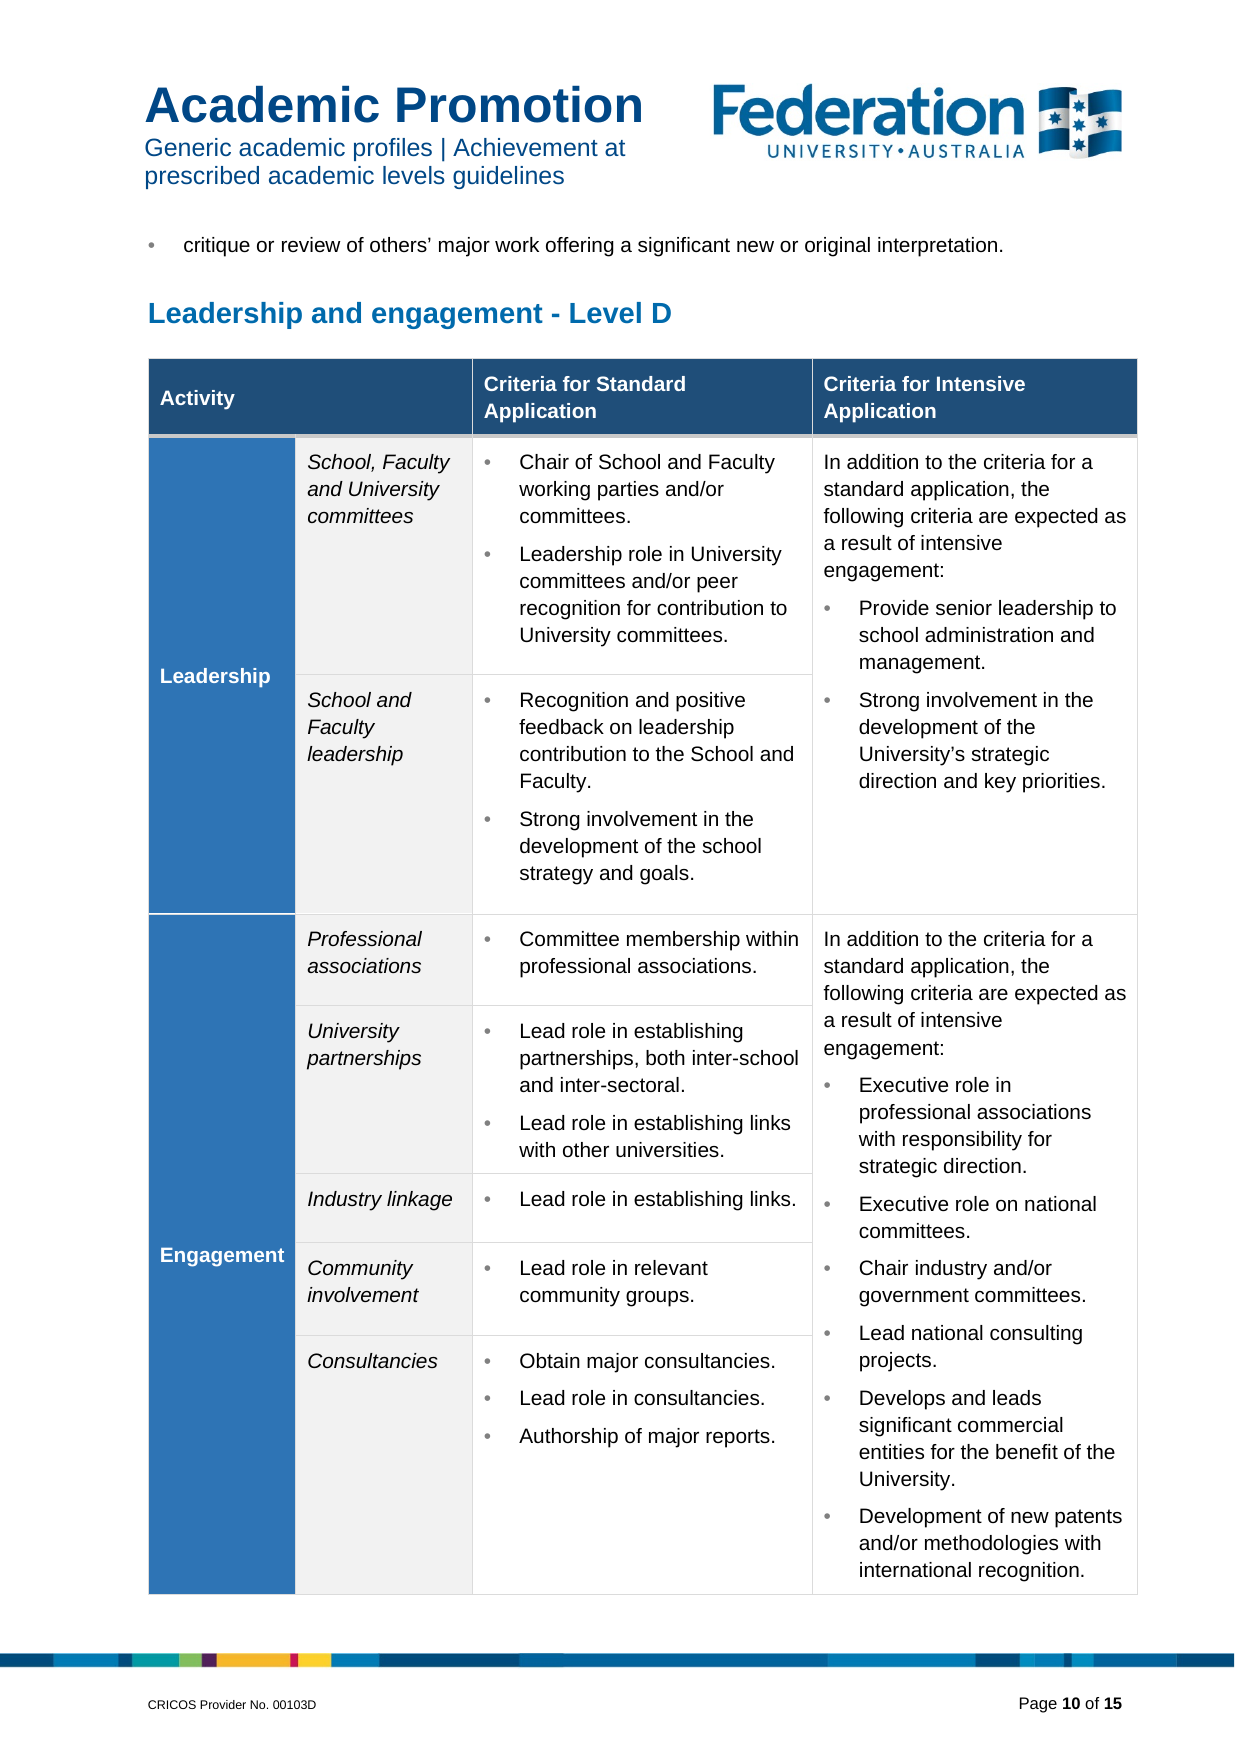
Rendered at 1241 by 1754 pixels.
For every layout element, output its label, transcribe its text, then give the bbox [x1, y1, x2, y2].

table_header Criteria for Intensive Application [813, 359, 1137, 434]
table_cell In addition to the criteria for a standard application, the following criteria are expected as a result of intensive engagement: Provide senior leadership to school administration and management. Strong involvement in the development of the University’s strategic direction and key priorities. [813, 438, 1137, 913]
table_cell Lead role in establishing links. [473, 1174, 812, 1242]
picture [0, 1653, 1235, 1670]
text critique or review of others’ major work offering a significant new or original interpretation. [148, 231, 1123, 258]
table_cell School, Faculty and University committees [296, 438, 472, 674]
table_cell Consultancies [296, 1336, 472, 1594]
table_cell Recognition and positive feedback on leadership contribution to the School and Faculty. Strong involvement in the development of the school strategy and goals. [473, 675, 812, 913]
text Leadership and engagement - Level D [148, 300, 1122, 329]
table_header Criteria for Standard Application [473, 359, 812, 434]
table_cell Lead role in establishing partnerships, both inter-school and inter-sectoral. Lead role in establishing links with other universities. [473, 1006, 812, 1173]
table_cell Committee membership within professional associations. [473, 915, 812, 1005]
table_cell Chair of School and Faculty working parties and/or committees. Leadership role in University committees and/or peer recognition for contribution to University committees. [473, 438, 812, 674]
table_header Activity [149, 359, 472, 434]
table_cell Leadership [149, 438, 295, 913]
table_cell School and Faculty leadership [296, 675, 472, 913]
table_cell In addition to the criteria for a standard application, the following criteria are expected as a result of intensive engagement: Executive role in professional associations with responsibility for strategic direction. Executive role on national committees. Chair industry and/or government committees. Lead national consulting projects. Develops and leads significant commercial entities for the benefit of the University. Development of new patents and/or methodologies with international recognition. [813, 915, 1137, 1594]
table_cell Industry linkage [296, 1174, 472, 1242]
table_cell Community involvement [296, 1243, 472, 1335]
picture [709, 83, 1122, 165]
table_cell Professional associations [296, 915, 472, 1005]
table_cell University partnerships [296, 1006, 472, 1173]
table_cell Obtain major consultancies. Lead role in consultancies. Authorship of major reports. [473, 1336, 812, 1594]
table_cell Engagement [149, 915, 295, 1594]
table_cell Lead role in relevant community groups. [473, 1243, 812, 1335]
